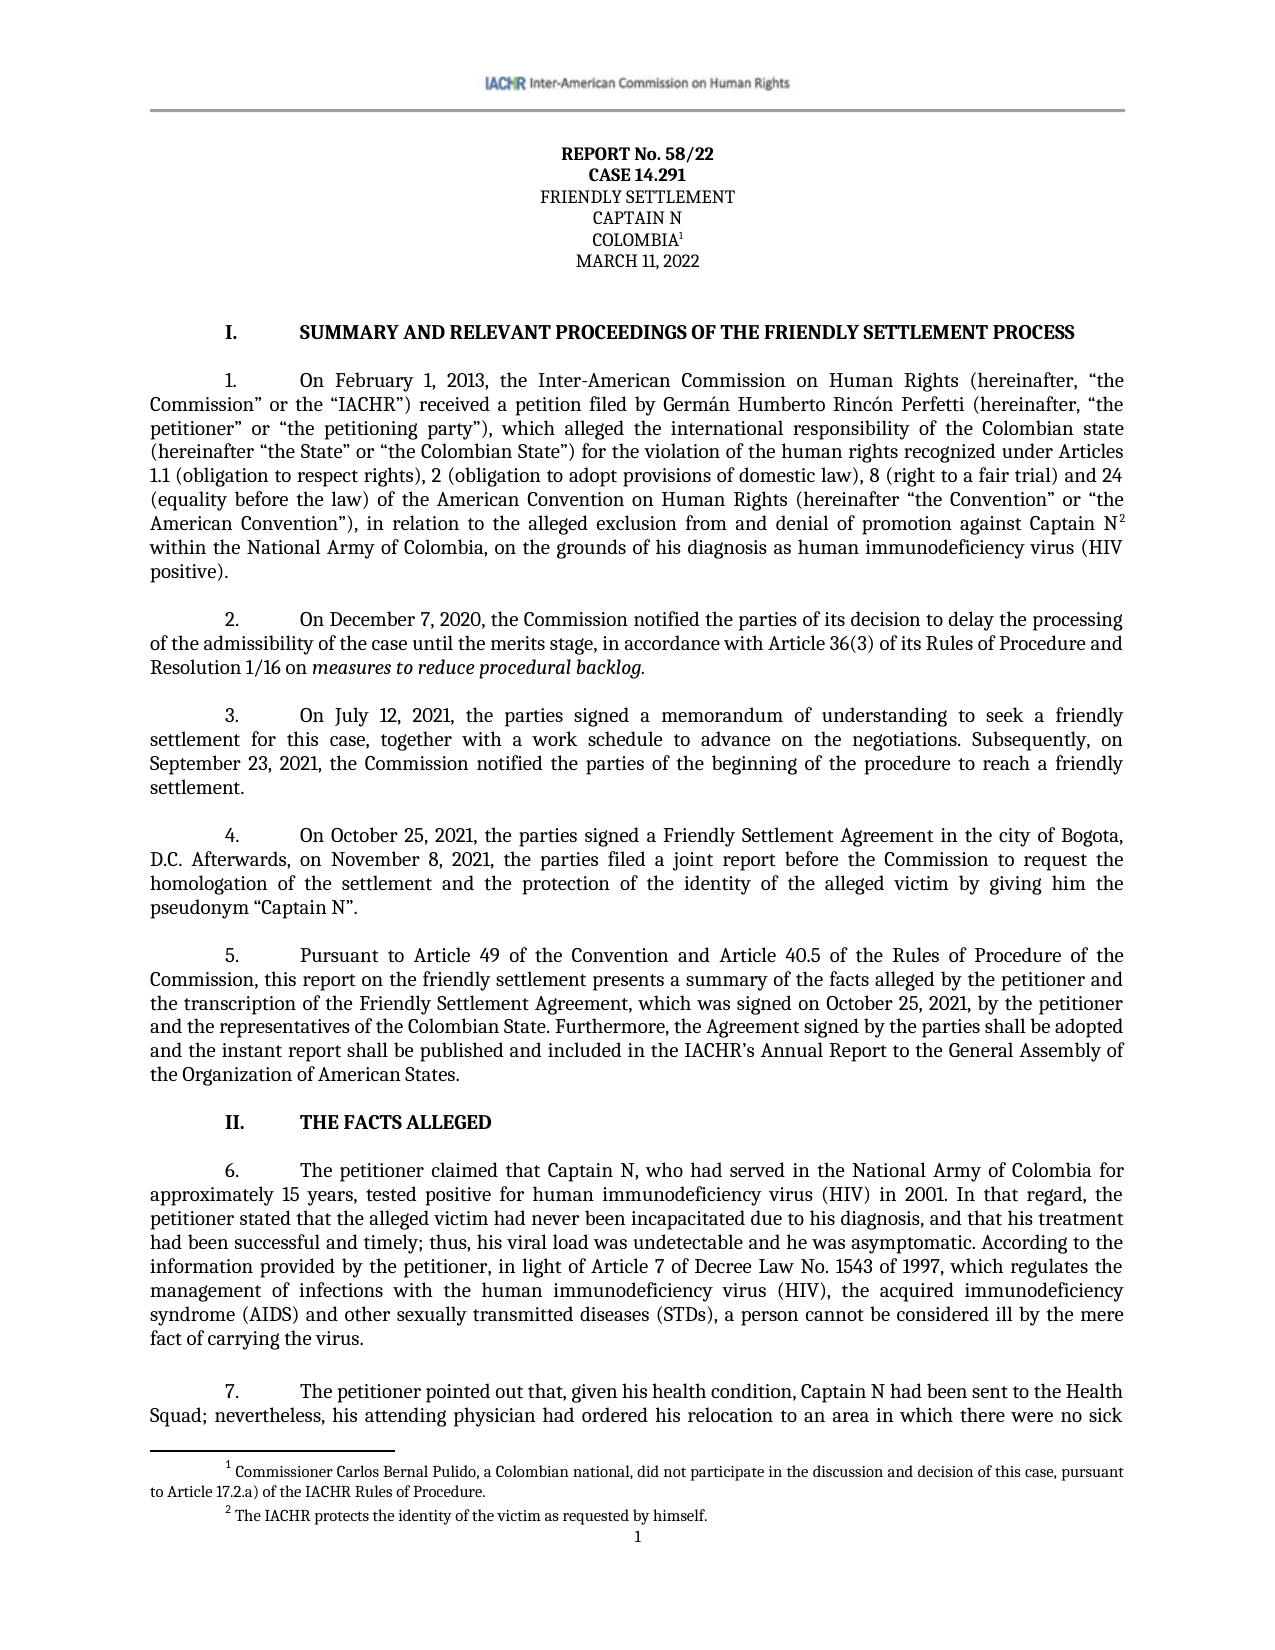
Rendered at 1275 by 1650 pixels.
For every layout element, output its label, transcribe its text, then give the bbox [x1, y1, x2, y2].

list On July 12, 2021, the parties signed a memorandum of understanding to seek a friendly settlement for this case, together with a work schedule to advance on the negotiations. Subsequently, on September 23, 2021, the Commission notified the parties of the beginning of the procedure to reach a friendly settlement. [150, 704, 1125, 799]
list On February 1, 2013, the Inter-American Commission on Human Rights (hereinafter, “the Commission” or the “IACHR”) received a petition filed by Germán Humberto Rincón Perfetti (hereinafter, “the petitioner” or “the petitioning party”), which alleged the international responsibility of the Colombian state (hereinafter “the State” or “the Colombian State”) for the violation of the human rights recognized under Articles 1.1 (obligation to respect rights), 2 (obligation to adopt provisions of domestic law), 8 (right to a fair trial) and 24 (equality before the law) of the American Convention on Human Rights (hereinafter “the Convention” or “the American Convention”), in relation to the alleged exclusion from and denial of promotion against Captain N within the National Army of Colombia, on the grounds of his diagnosis as human immunodeficiency virus (HIV positive). [150, 368, 1125, 584]
picture [475, 75, 800, 92]
list On December 7, 2020, the Commission notified the parties of its decision to delay the processing of the admissibility of the case until the merits stage, in accordance with Article 36(3) of its Rules of Procedure and Resolution 1/16 on measures to reduce procedural backlog. [150, 608, 1125, 680]
list SUMMARY AND RELEVANT PROCEEDINGS OF THE FRIENDLY SETTLEMENT PROCESS [150, 320, 1125, 344]
list Pursuant to Article 49 of the Convention and Article 40.5 of the Rules of Procedure of the Commission, this report on the friendly settlement presents a summary of the facts alleged by the petitioner and the transcription of the Friendly Settlement Agreement, which was signed on October 25, 2021, by the petitioner and the representatives of the Colombian State. Furthermore, the Agreement signed by the parties shall be adopted and the instant report shall be published and included in the IACHR’s Annual Report to the General Assembly of the Organization of American States. [150, 943, 1125, 1087]
text MARCH 11, 2022 [150, 251, 1125, 272]
text CASE 14.291 [150, 165, 1125, 186]
list THE FACTS ALLEGED [150, 1111, 1125, 1135]
text CAPTAIN N [150, 208, 1125, 229]
list On October 25, 2021, the parties signed a Friendly Settlement Agreement in the city of Bogota, D.C. Afterwards, on November 8, 2021, the parties filed a joint report before the Commission to request the homologation of the settlement and the protection of the identity of the alleged victim by giving him the pseudonym “Captain N”. [150, 823, 1125, 919]
text FRIENDLY SETTLEMENT [150, 186, 1125, 208]
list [150, 1379, 1125, 1427]
list The petitioner claimed that Captain N, who had served in the National Army of Colombia for approximately 15 years, tested positive for human immunodeficiency virus (HIV) in 2001. In that regard, the petitioner stated that the alleged victim had never been incapacitated due to his diagnosis, and that his treatment had been successful and timely; thus, his viral load was undetectable and he was asymptomatic. According to the information provided by the petitioner, in light of Article 7 of Decree Law No. 1543 of 1997, which regulates the management of infections with the human immunodeficiency virus (HIV), the acquired immunodeficiency syndrome (AIDS) and other sexually transmitted diseases (STDs), a person cannot be considered ill by the mere fact of carrying the virus. [150, 1159, 1125, 1351]
text REPORT No. 58/22 [150, 143, 1125, 165]
text COLOMBIA [150, 229, 1125, 251]
